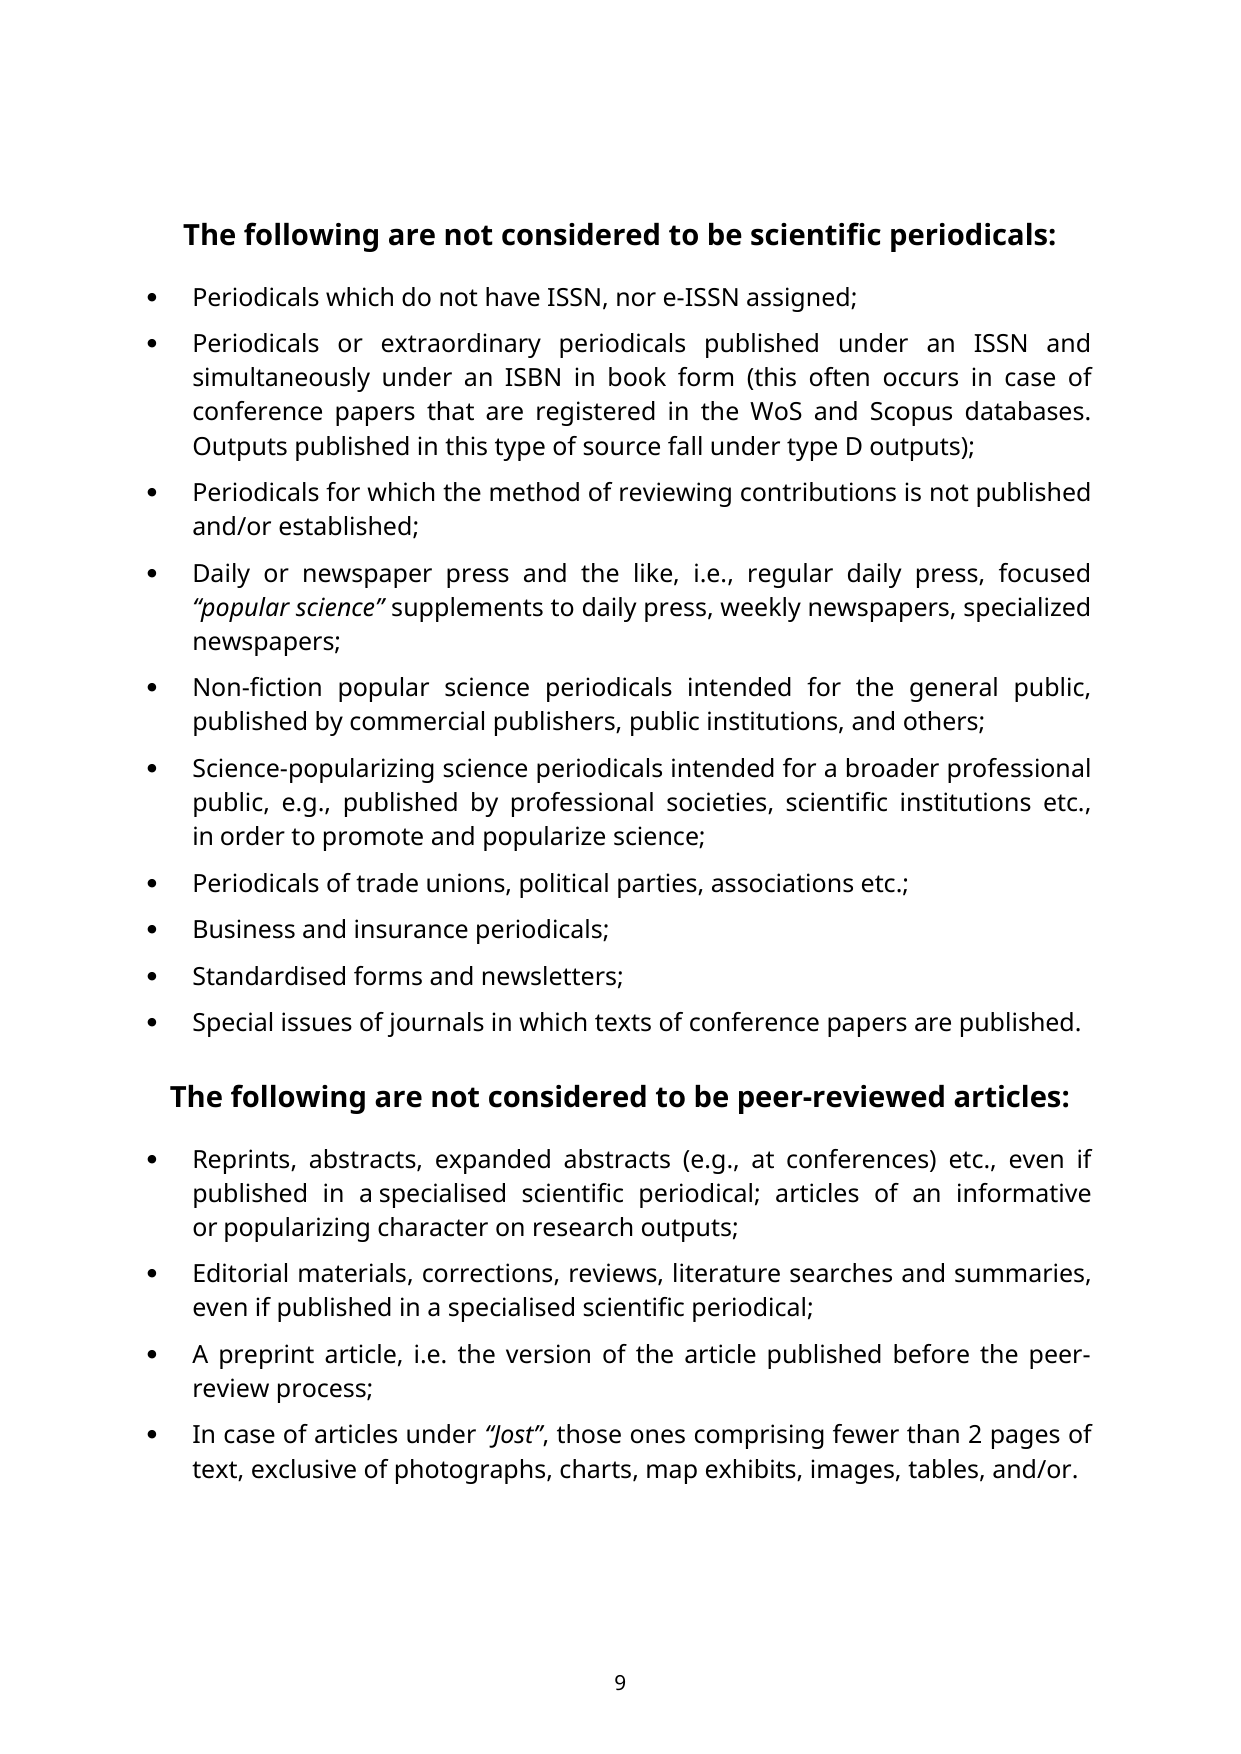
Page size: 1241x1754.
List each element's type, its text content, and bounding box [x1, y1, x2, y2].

list Science-popularizing science periodicals intended for a broader professional public, e.g., published by professional societies, scientific institutions etc., in order to promote and popularize science; [148, 751, 1092, 853]
list Editorial materials, corrections, reviews, literature searches and summaries, even if published in a specialised scientific periodical; [148, 1256, 1092, 1324]
list Standardised forms and newsletters; [148, 958, 1092, 992]
list Special issues of journals in which texts of conference papers are published. [148, 1005, 1092, 1039]
list Reprints, abstracts, expanded abstracts (e.g., at conferences) etc., even if published in a specialised scientific periodical; articles of an informative or popularizing character on research outputs; [148, 1141, 1092, 1243]
list In case of articles under “Jost”, those ones comprising fewer than 2 pages of text, exclusive of photographs, charts, map exhibits, images, tables, and/or. [148, 1417, 1092, 1485]
list Periodicals which do not have ISSN, nor e-ISSN assigned; [148, 279, 1092, 313]
text The following are not considered to be scientific periodicals: [148, 215, 1092, 254]
list Daily or newspaper press and the like, i.e., regular daily press, focused “popular science” supplements to daily press, weekly newspapers, specialized newspapers; [148, 555, 1092, 657]
text The following are not considered to be peer-reviewed articles: [148, 1077, 1092, 1116]
list Business and insurance periodicals; [148, 912, 1092, 946]
list Periodicals of trade unions, political parties, associations etc.; [148, 865, 1092, 899]
list Periodicals or extraordinary periodicals published under an ISSN and simultaneously under an ISBN in book form (this often occurs in case of conference papers that are registered in the WoS and Scopus databases. Outputs published in this type of source fall under type D outputs); [148, 326, 1092, 462]
list Non-fiction popular science periodicals intended for the general public, published by commercial publishers, public institutions, and others; [148, 670, 1092, 738]
list A preprint article, i.e. the version of the article published before the peer-review process; [148, 1337, 1092, 1405]
list Periodicals for which the method of reviewing contributions is not published and/or established; [148, 475, 1092, 543]
